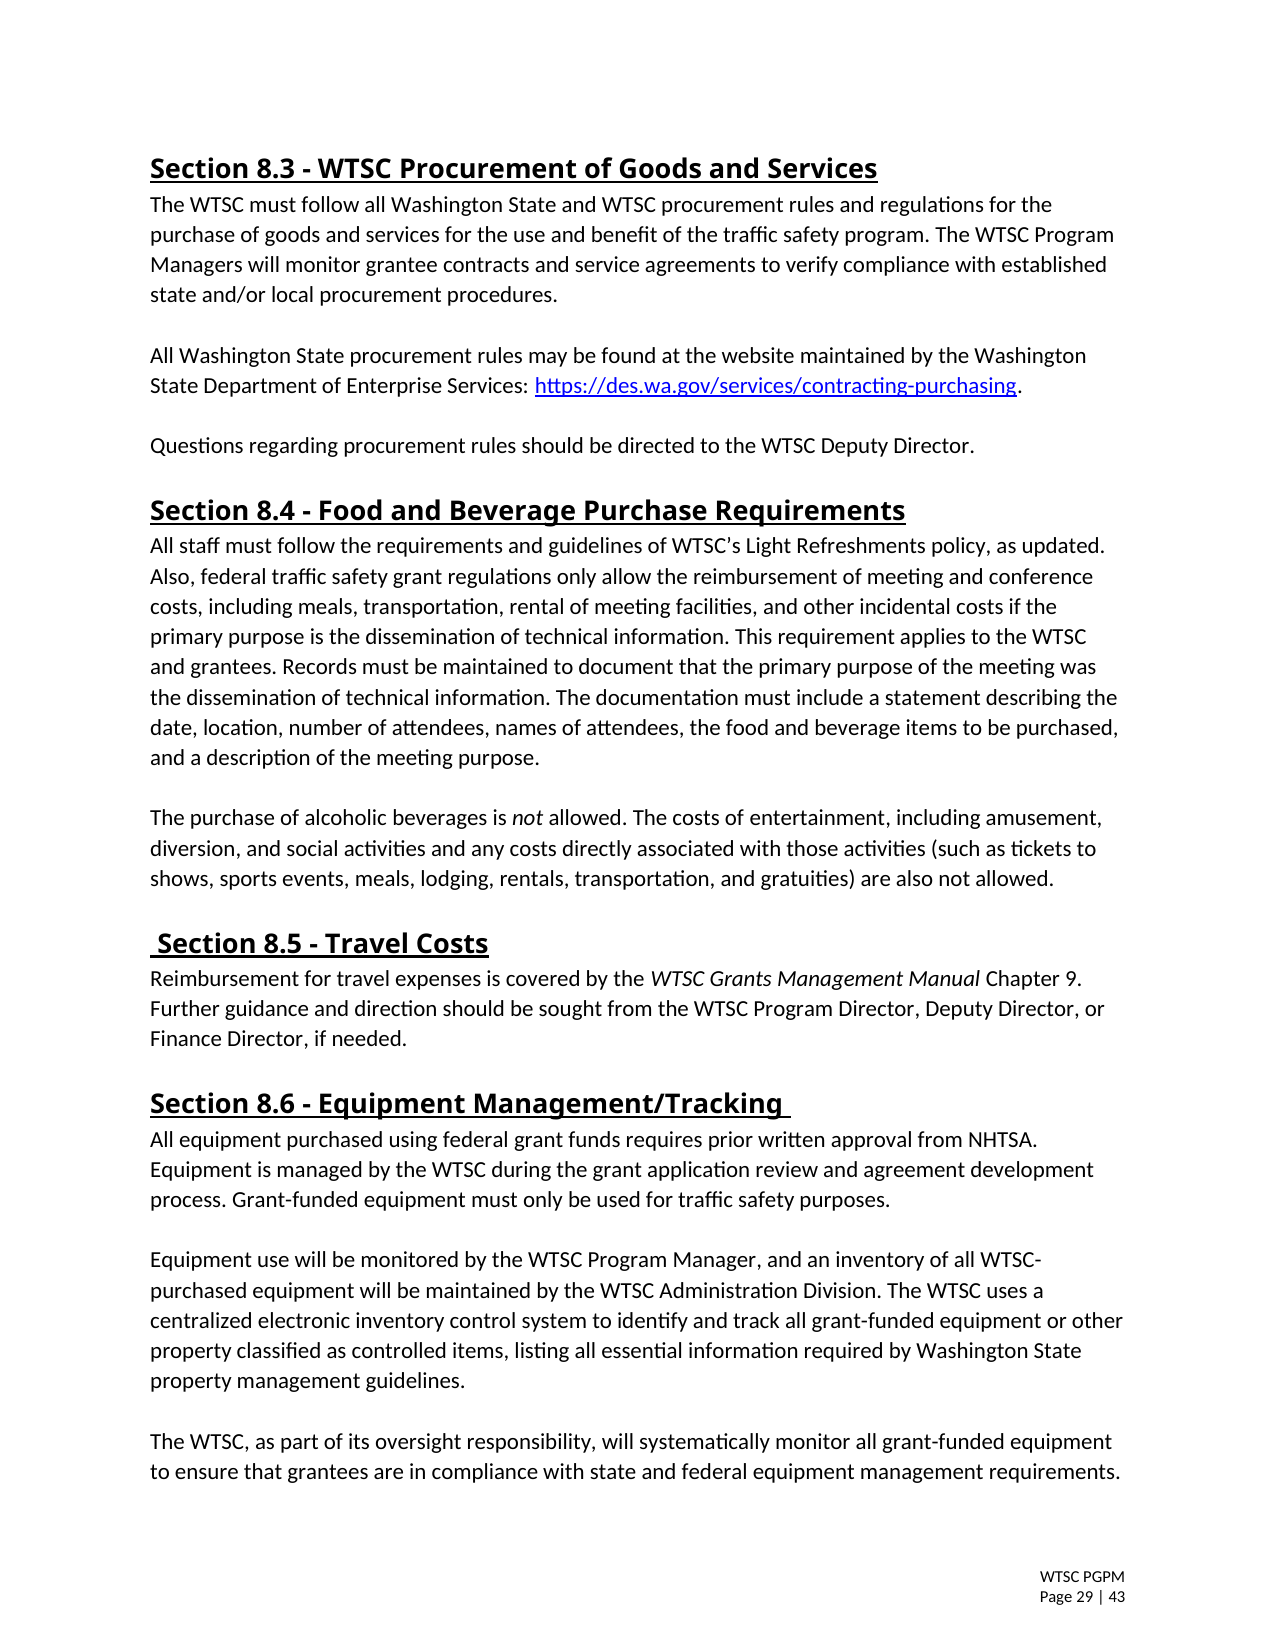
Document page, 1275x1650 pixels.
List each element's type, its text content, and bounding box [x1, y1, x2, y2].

text All staff must follow the requirements and guidelines of WTSC’s Light Refreshments policy, as updated. Also, federal traffic safety grant regulations only allow the reimbursement of meeting and conference costs, including meals, transportation, rental of meeting facilities, and other incidental costs if the primary purpose is the dissemination of technical information. This requirement applies to the WTSC and grantees. Records must be maintained to document that the primary purpose of the meeting was the dissemination of technical information. The documentation must include a statement describing the date, location, number of attendees, names of attendees, the food and beverage items to be purchased, and a description of the meeting purpose. [150, 532, 1125, 771]
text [150, 1427, 1125, 1485]
text Equipment use will be monitored by the WTSC Program Manager, and an inventory of all WTSC-purchased equipment will be maintained by the WTSC Administration Division. The WTSC uses a centralized electronic inventory control system to identify and track all grant-funded equipment or other property classified as controlled items, listing all essential information required by Washington State property management guidelines. [150, 1246, 1125, 1394]
text The WTSC must follow all Washington State and WTSC procurement rules and regulations for the purchase of goods and services for the use and benefit of the traffic safety program. The WTSC Program Managers will monitor grantee contracts and service agreements to verify compliance with established state and/or local procurement procedures. [150, 190, 1125, 308]
text The purchase of alcoholic beverages is not allowed. The costs of entertainment, including amusement, diversion, and social activities and any costs directly associated with those activities (such as tickets to shows, sports events, meals, lodging, rentals, transportation, and gratuities) are also not allowed. [150, 803, 1125, 892]
text Reimbursement for travel expenses is covered by the WTSC Grants Management Manual Chapter 9. Further guidance and direction should be sought from the WTSC Program Director, Deputy Director, or Finance Director, if needed. [150, 964, 1125, 1053]
subtitle Section 8.5 - Travel Costs [150, 924, 1125, 961]
subtitle Section 8.4 - Food and Beverage Purchase Requirements [150, 492, 1125, 529]
text All Washington State procurement rules may be found at the website maintained by the Washington State Department of Enterprise Services: https://des.wa.gov/services/contracting-purchasing. [150, 341, 1125, 399]
subtitle Section 8.3 - WTSC Procurement of Goods and Services [150, 150, 1125, 187]
text All equipment purchased using federal grant funds requires prior written approval from NHTSA. Equipment is managed by the WTSC during the grant application review and agreement development process. Grant-funded equipment must only be used for traffic safety purposes. [150, 1125, 1125, 1213]
text Questions regarding procurement rules should be directed to the WTSC Deputy Director. [150, 431, 1125, 459]
subtitle Section 8.6 - Equipment Management/Tracking [150, 1085, 1125, 1122]
